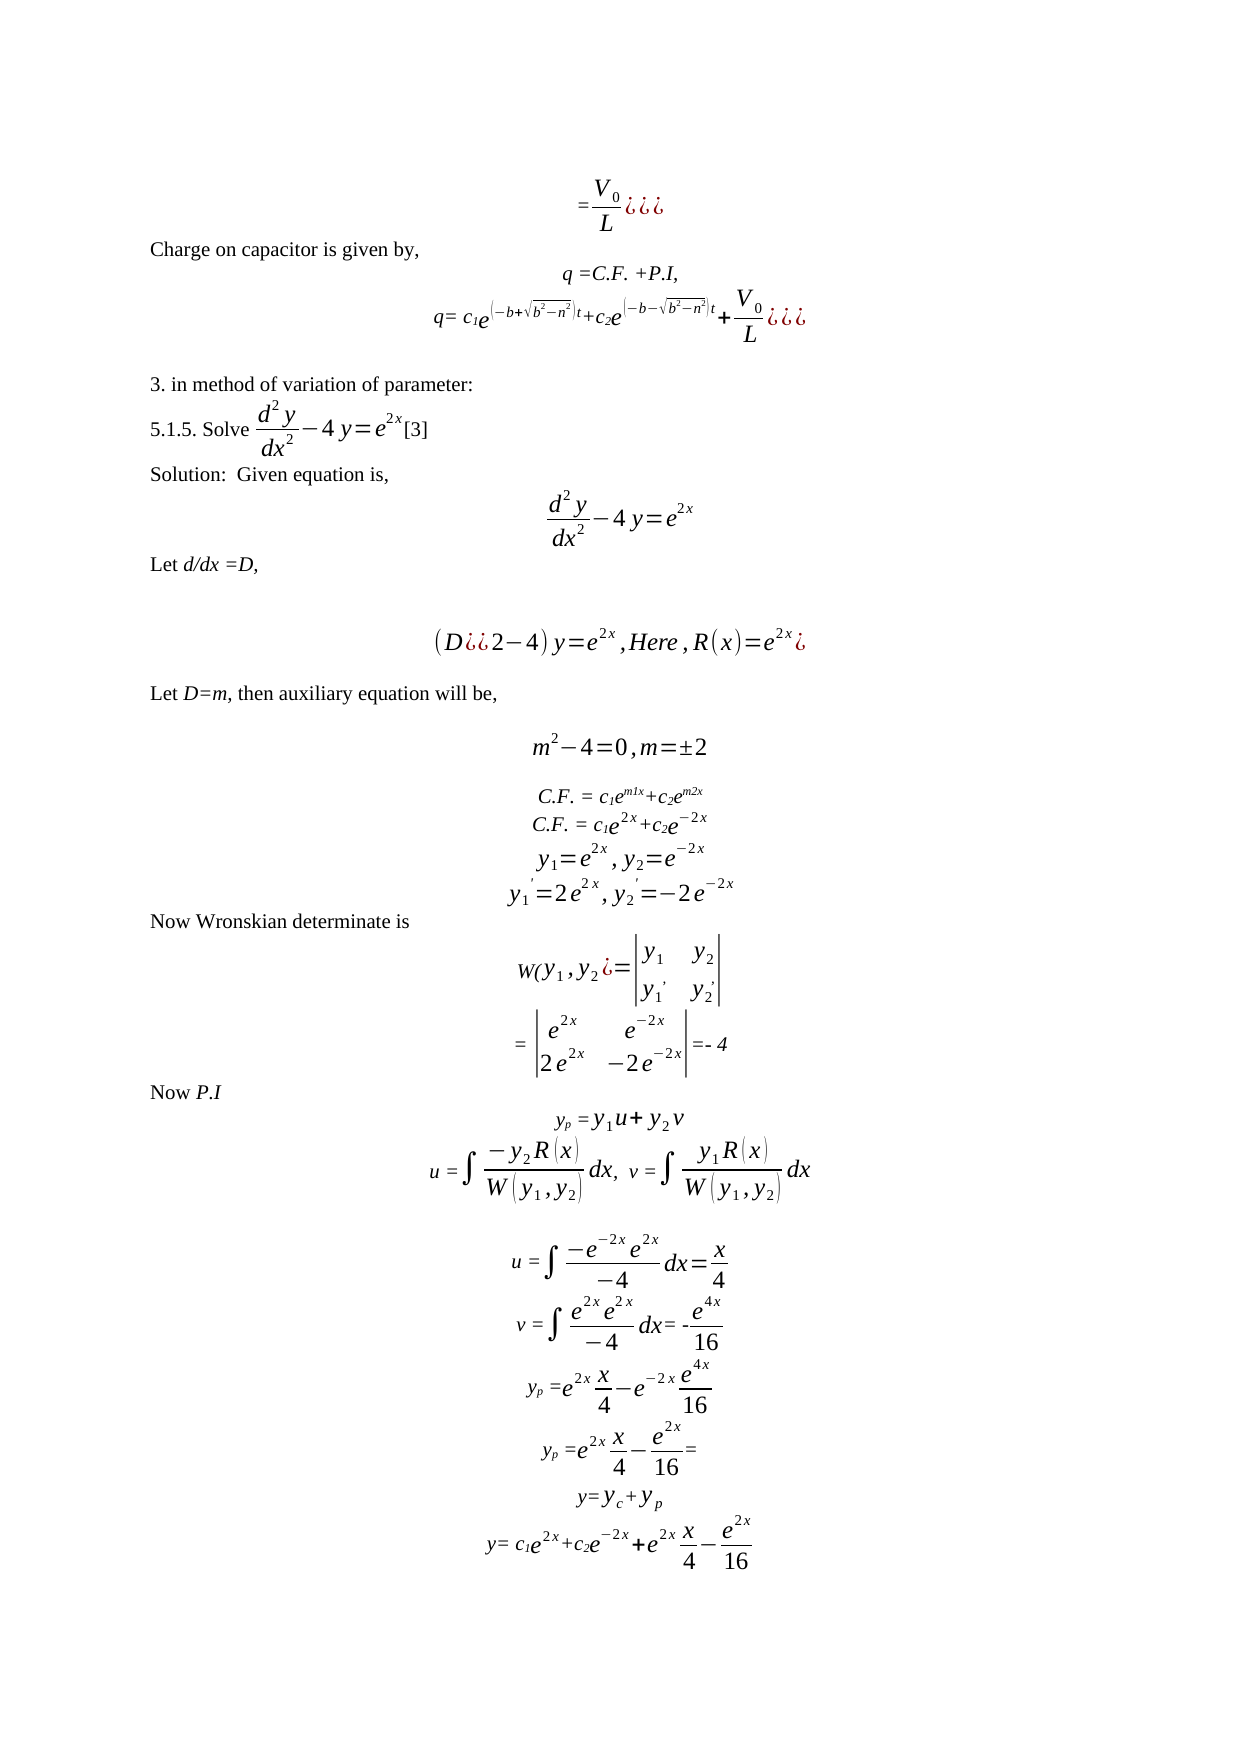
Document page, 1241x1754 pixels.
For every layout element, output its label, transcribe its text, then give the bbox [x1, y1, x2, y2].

text q= c1+c2 [150, 285, 1090, 348]
text Let d/dx =D, [150, 552, 1090, 576]
text y=+ [150, 1480, 1090, 1512]
text C.F. = c1+c2 [150, 808, 1090, 839]
text Now P.I [150, 1079, 1090, 1104]
text = [150, 174, 1090, 237]
text Let D=m, then auxiliary equation will be, [150, 681, 1090, 705]
text yp = [150, 1355, 1090, 1418]
text yp == [150, 1418, 1090, 1480]
text 3. in method of variation of parameter: [150, 372, 1090, 396]
text v == - [150, 1293, 1090, 1355]
text y= c1+c2 [150, 1512, 1090, 1574]
text Now Wronskian determinate is [150, 909, 1090, 933]
text q =C.F. +P.I, [150, 261, 1090, 285]
text yp = [150, 1104, 1090, 1135]
text W( [150, 933, 1090, 1009]
text Charge on capacitor is given by, [150, 237, 1090, 261]
text u =, v = [150, 1135, 1090, 1206]
text = =- 4 [150, 1009, 1090, 1079]
text Solution: Given equation is, [150, 462, 1090, 486]
text C.F. = c1em1x+c2em2x [150, 784, 1090, 808]
text 5.1.5. Solve [3] [150, 396, 1090, 462]
text u = [150, 1230, 1090, 1293]
